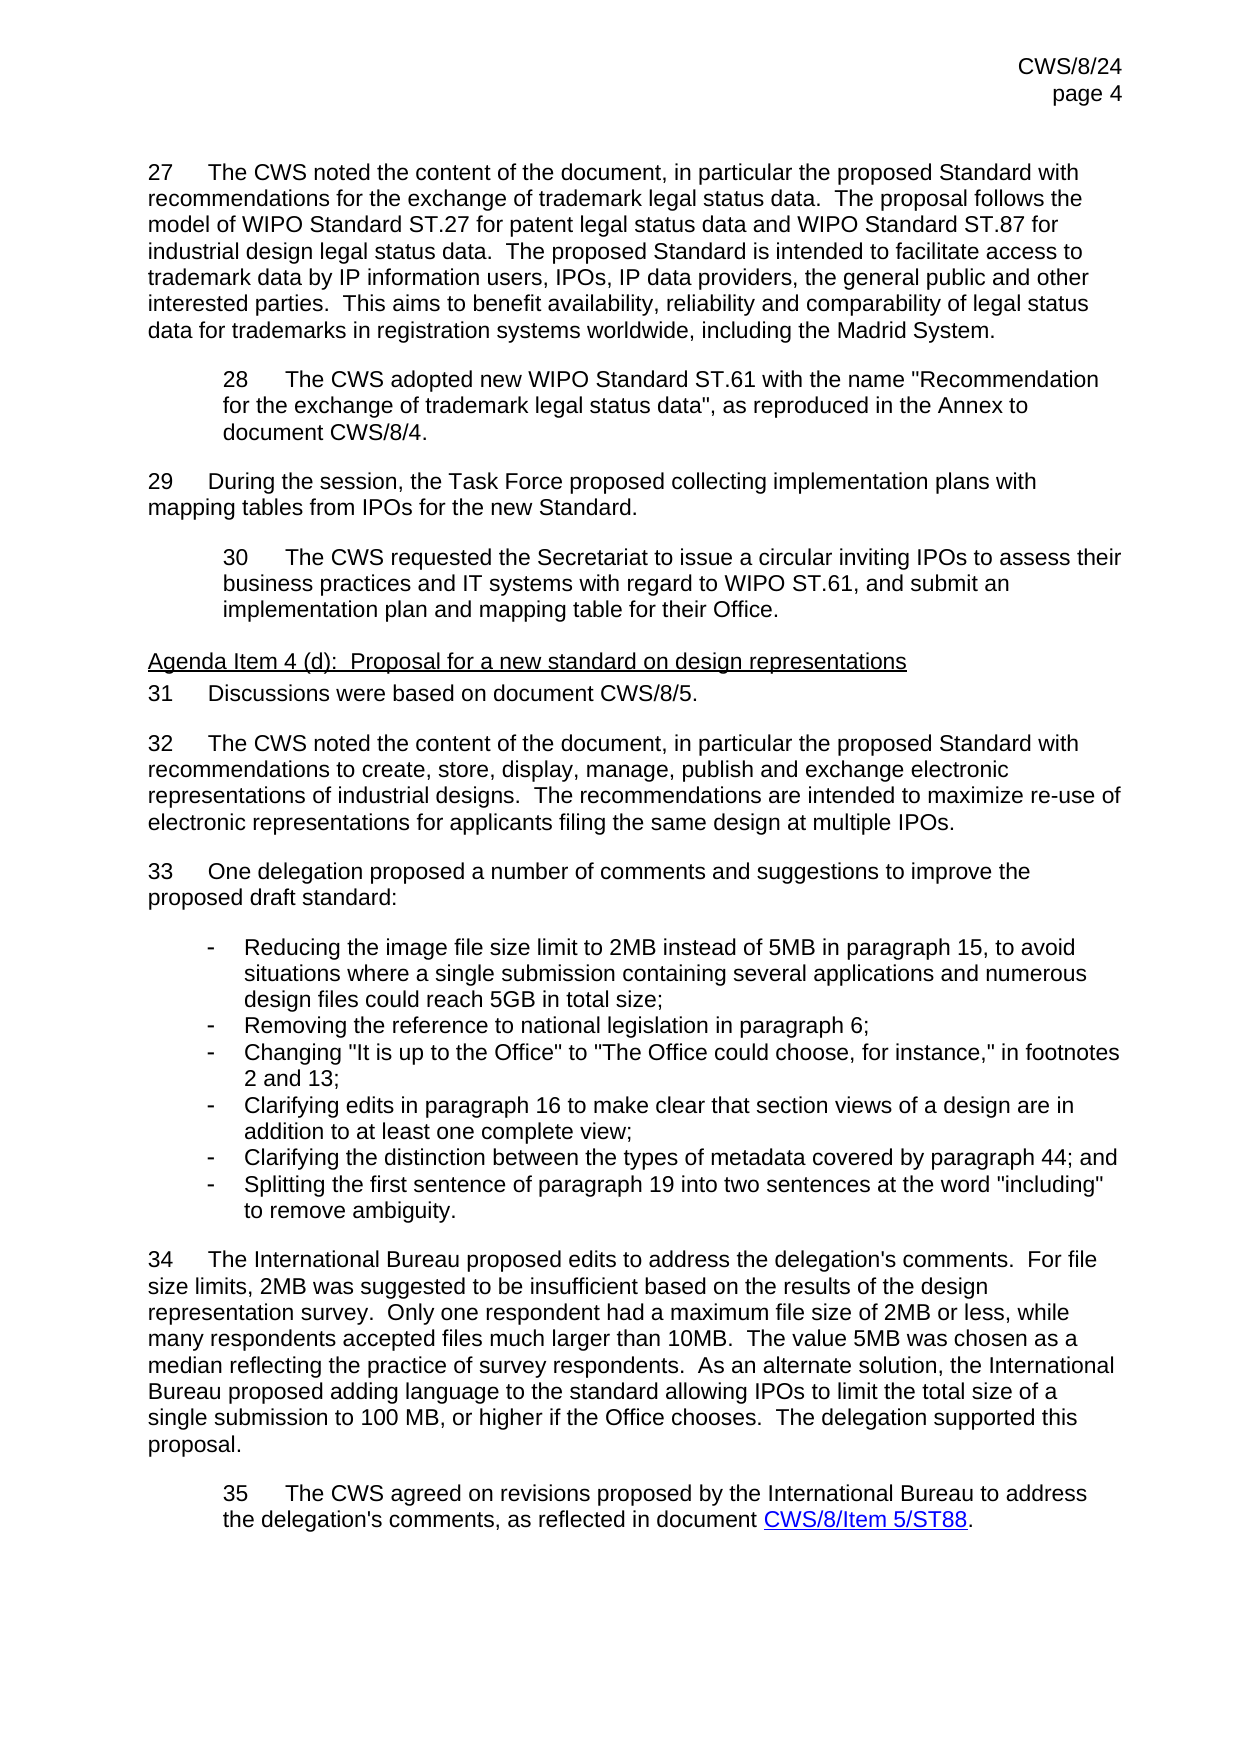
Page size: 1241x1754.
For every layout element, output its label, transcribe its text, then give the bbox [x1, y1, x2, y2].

list Reducing the image file size limit to 2MB instead of 5MB in paragraph 15, to avoid situations where a single submission containing several applications and numerous design files could reach 5GB in total size; [207, 933, 1122, 1012]
text The CWS noted the content of the document, in particular the proposed Standard with recommendations for the exchange of trademark legal status data. The proposal follows the model of WIPO Standard ST.27 for patent legal status data and WIPO Standard ST.87 for industrial design legal status data. The proposed Standard is intended to facilitate access to trademark data by IP information users, IPOs, IP data providers, the general public and other interested parties. This aims to benefit availability, reliability and comparability of legal status data for trademarks in registration systems worldwide, including the Madrid System. [148, 158, 1122, 343]
list Changing "It is up to the Office" to "The Office could choose, for instance," in footnotes 2 and 13; [207, 1039, 1122, 1092]
list Clarifying the distinction between the types of metadata covered by paragraph 44; and [207, 1144, 1122, 1171]
list Removing the reference to national legislation in paragraph 6; [207, 1012, 1122, 1039]
text The CWS noted the content of the document, in particular the proposed Standard with recommendations to create, store, display, manage, publish and exchange electronic representations of industrial designs. The recommendations are intended to maximize re-use of electronic representations for applicants filing the same design at multiple IPOs. [148, 729, 1122, 835]
text Discussions were based on document CWS/8/5. [148, 680, 1122, 707]
text During the session, the Task Force proposed collecting implementation plans with mapping tables from IPOs for the new Standard. [148, 468, 1122, 521]
text The CWS requested the Secretariat to issue a circular inviting IPOs to assess their business practices and IT systems with regard to WIPO ST.61, and submit an implementation plan and mapping table for their Office. [223, 543, 1122, 623]
text The International Bureau proposed edits to address the delegation's comments. For file size limits, 2MB was suggested to be insufficient based on the results of the design representation survey. Only one respondent had a maximum file size of 2MB or less, while many respondents accepted files much larger than 10MB. The value 5MB was chosen as a median reflecting the practice of survey respondents. As an alternate solution, the International Bureau proposed adding language to the standard allowing IPOs to limit the total size of a single submission to 100 MB, or higher if the Office chooses. The delegation supported this proposal. [148, 1246, 1122, 1457]
text One delegation proposed a number of comments and suggestions to improve the proposed draft standard: [148, 858, 1122, 911]
subtitle Agenda Item 4 (d): Proposal for a new standard on design representations [148, 648, 1122, 674]
text The CWS agreed on revisions proposed by the International Bureau to address the delegation's comments, as reflected in document CWS/8/Item 5/ST88. [223, 1480, 1122, 1533]
text The CWS adopted new WIPO Standard ST.61 with the name "Recommendation for the exchange of trademark legal status data", as reproduced in the Annex to document CWS/8/4. [223, 366, 1122, 445]
list Clarifying edits in paragraph 16 to make clear that section views of a design are in addition to at least one complete view; [207, 1092, 1122, 1144]
list Splitting the first sentence of paragraph 19 into two sentences at the word "including" to remove ambiguity. [207, 1171, 1122, 1223]
